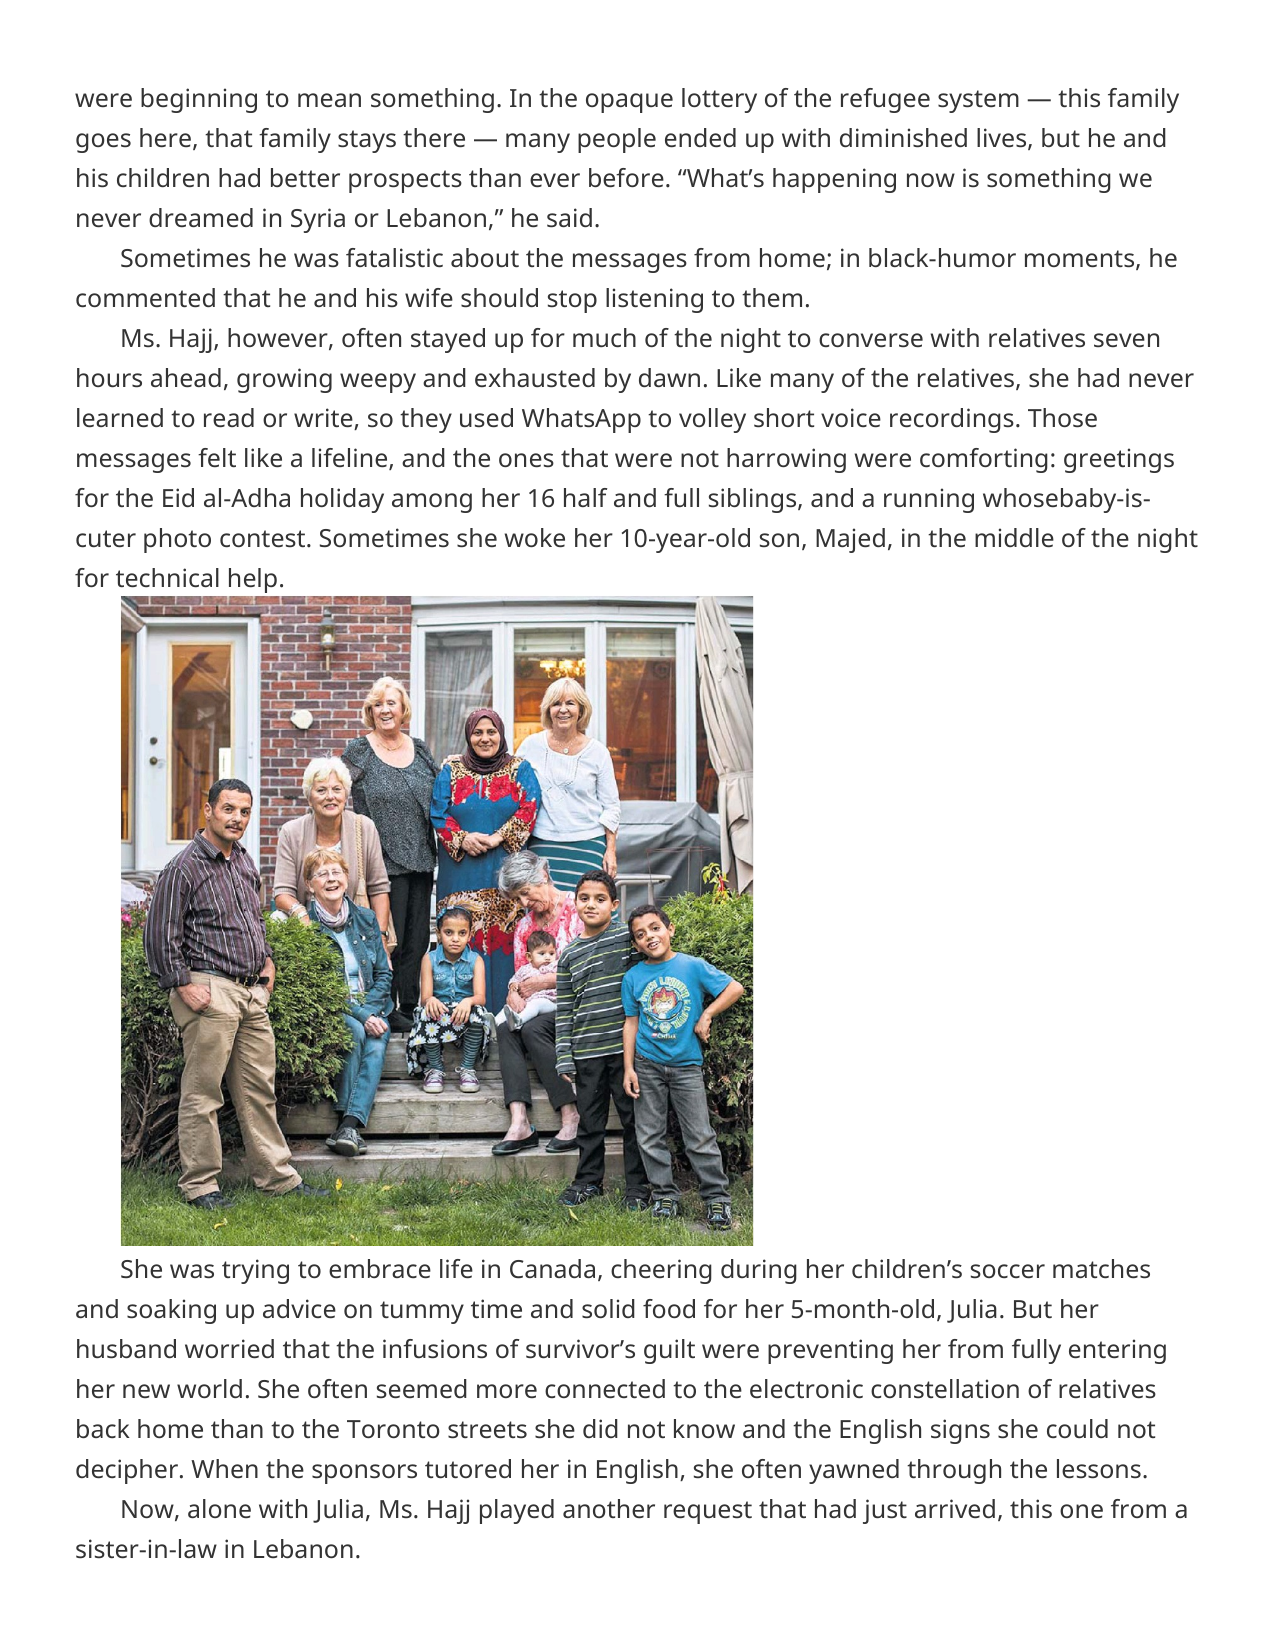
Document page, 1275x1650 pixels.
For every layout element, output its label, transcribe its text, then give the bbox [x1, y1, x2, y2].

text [75, 75, 1200, 235]
text Ms. Hajj, however, often stayed up for much of the night to converse with relatives seven hours ahead, growing weepy and exhausted by dawn. Like many of the relatives, she had never learned to read or write, so they used WhatsApp to volley short voice recordings. Those messages felt like a lifeline, and the ones that were not harrowing were comforting: greetings for the Eid al-Adha holiday among her 16 half and full siblings, and a running whosebaby-is-cuter photo contest. Sometimes she woke her 10-year-old son, Majed, in the middle of the night for technical help. [75, 315, 1200, 595]
text She was trying to embrace life in Canada, cheering during her children’s soccer matches and soaking up advice on tummy time and solid food for her 5-month-old, Julia. But her husband worried that the infusions of survivor’s guilt were preventing her from fully entering her new world. She often seemed more connected to the electronic constellation of relatives back home than to the Toronto streets she did not know and the English signs she could not decipher. When the sponsors tutored her in English, she often yawned through the lessons. [75, 1246, 1200, 1486]
text Now, alone with Julia, Ms. Hajj played another request that had just arrived, this one from a sister-in-law in Lebanon. [75, 1486, 1200, 1566]
text Sometimes he was fatalistic about the messages from home; in black-humor moments, he commented that he and his wife should stop listening to them. [75, 235, 1200, 315]
picture [120, 595, 754, 1246]
